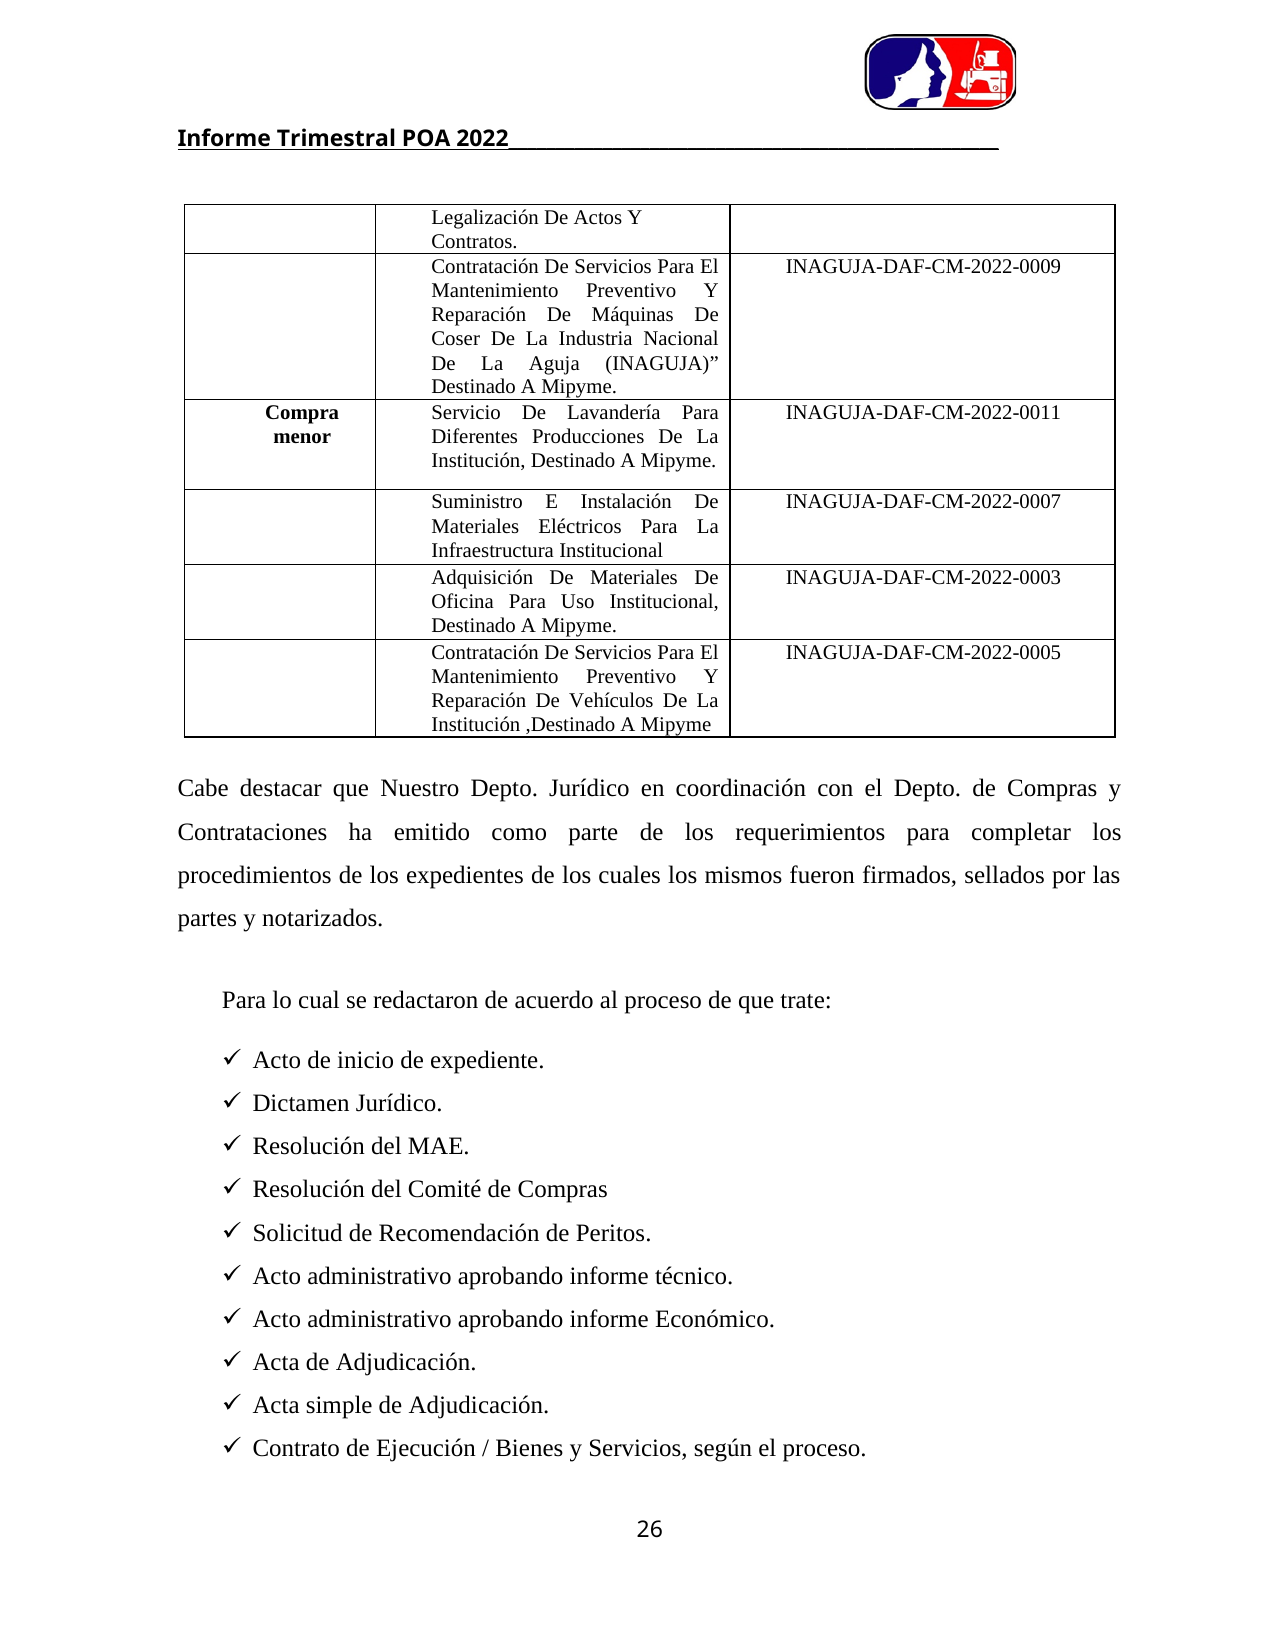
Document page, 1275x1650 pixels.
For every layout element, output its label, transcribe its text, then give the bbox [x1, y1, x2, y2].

table_cell INAGUJA-DAF-CM-2022-0003 [731, 565, 1114, 639]
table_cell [731, 205, 1114, 253]
table_cell [185, 640, 375, 736]
table_cell Suministro E Instalación De Materiales Eléctricos Para La Infraestructura Institucional [376, 490, 729, 564]
table_cell INAGUJA-DAF-CM-2022-0009 [731, 254, 1114, 398]
text Para lo cual se redactaron de acuerdo al proceso de que trate: [222, 985, 1122, 1014]
table_cell Contratación De Servicios Para El Mantenimiento Preventivo Y Reparación De Vehículos De La Institución ,Destinado A Mipyme [376, 640, 729, 736]
text Cabe destacar que Nuestro Depto. Jurídico en coordinación con el Depto. de Compras y Contrataciones ha emitido como parte de los requerimientos para completar los procedimientos de los expedientes de los cuales los mismos fueron firmados, sellados por las partes y notarizados. [177, 773, 1122, 932]
table_cell Adquisición De Materiales De Oficina Para Uso Institucional, Destinado A Mipyme. [376, 565, 729, 639]
table_cell INAGUJA-DAF-CM-2022-0011 [731, 400, 1114, 488]
list Acta simple de Adjudicación. [222, 1390, 1122, 1419]
table_cell Servicio De Lavandería Para Diferentes Producciones De La Institución, Destinado A Mipyme. [376, 400, 729, 488]
list Acto administrativo aprobando informe técnico. [222, 1261, 1122, 1289]
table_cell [376, 205, 729, 253]
list Contrato de Ejecución / Bienes y Servicios, según el proceso. [222, 1433, 1122, 1462]
table_cell [185, 254, 375, 398]
list Acto administrativo aprobando informe Económico. [222, 1304, 1122, 1333]
table_cell [185, 490, 375, 564]
list Resolución del MAE. [222, 1131, 1122, 1160]
table_cell [185, 565, 375, 639]
list Solicitud de Recomendación de Peritos. [222, 1218, 1122, 1246]
table_cell INAGUJA-DAF-CM-2022-0007 [731, 490, 1114, 564]
table_cell Compra menor [185, 400, 375, 488]
list Acta de Adjudicación. [222, 1347, 1122, 1376]
picture [864, 34, 1017, 110]
list Acto de inicio de expediente. [222, 1045, 1122, 1074]
table_cell Contratación De Servicios Para El Mantenimiento Preventivo Y Reparación De Máquinas De Coser De La Industria Nacional De La Aguja (INAGUJA)” Destinado A Mipyme. [376, 254, 729, 398]
list Dictamen Jurídico. [222, 1088, 1122, 1117]
list Resolución del Comité de Compras [222, 1174, 1122, 1203]
table_cell INAGUJA-DAF-CM-2022-0005 [731, 640, 1114, 736]
